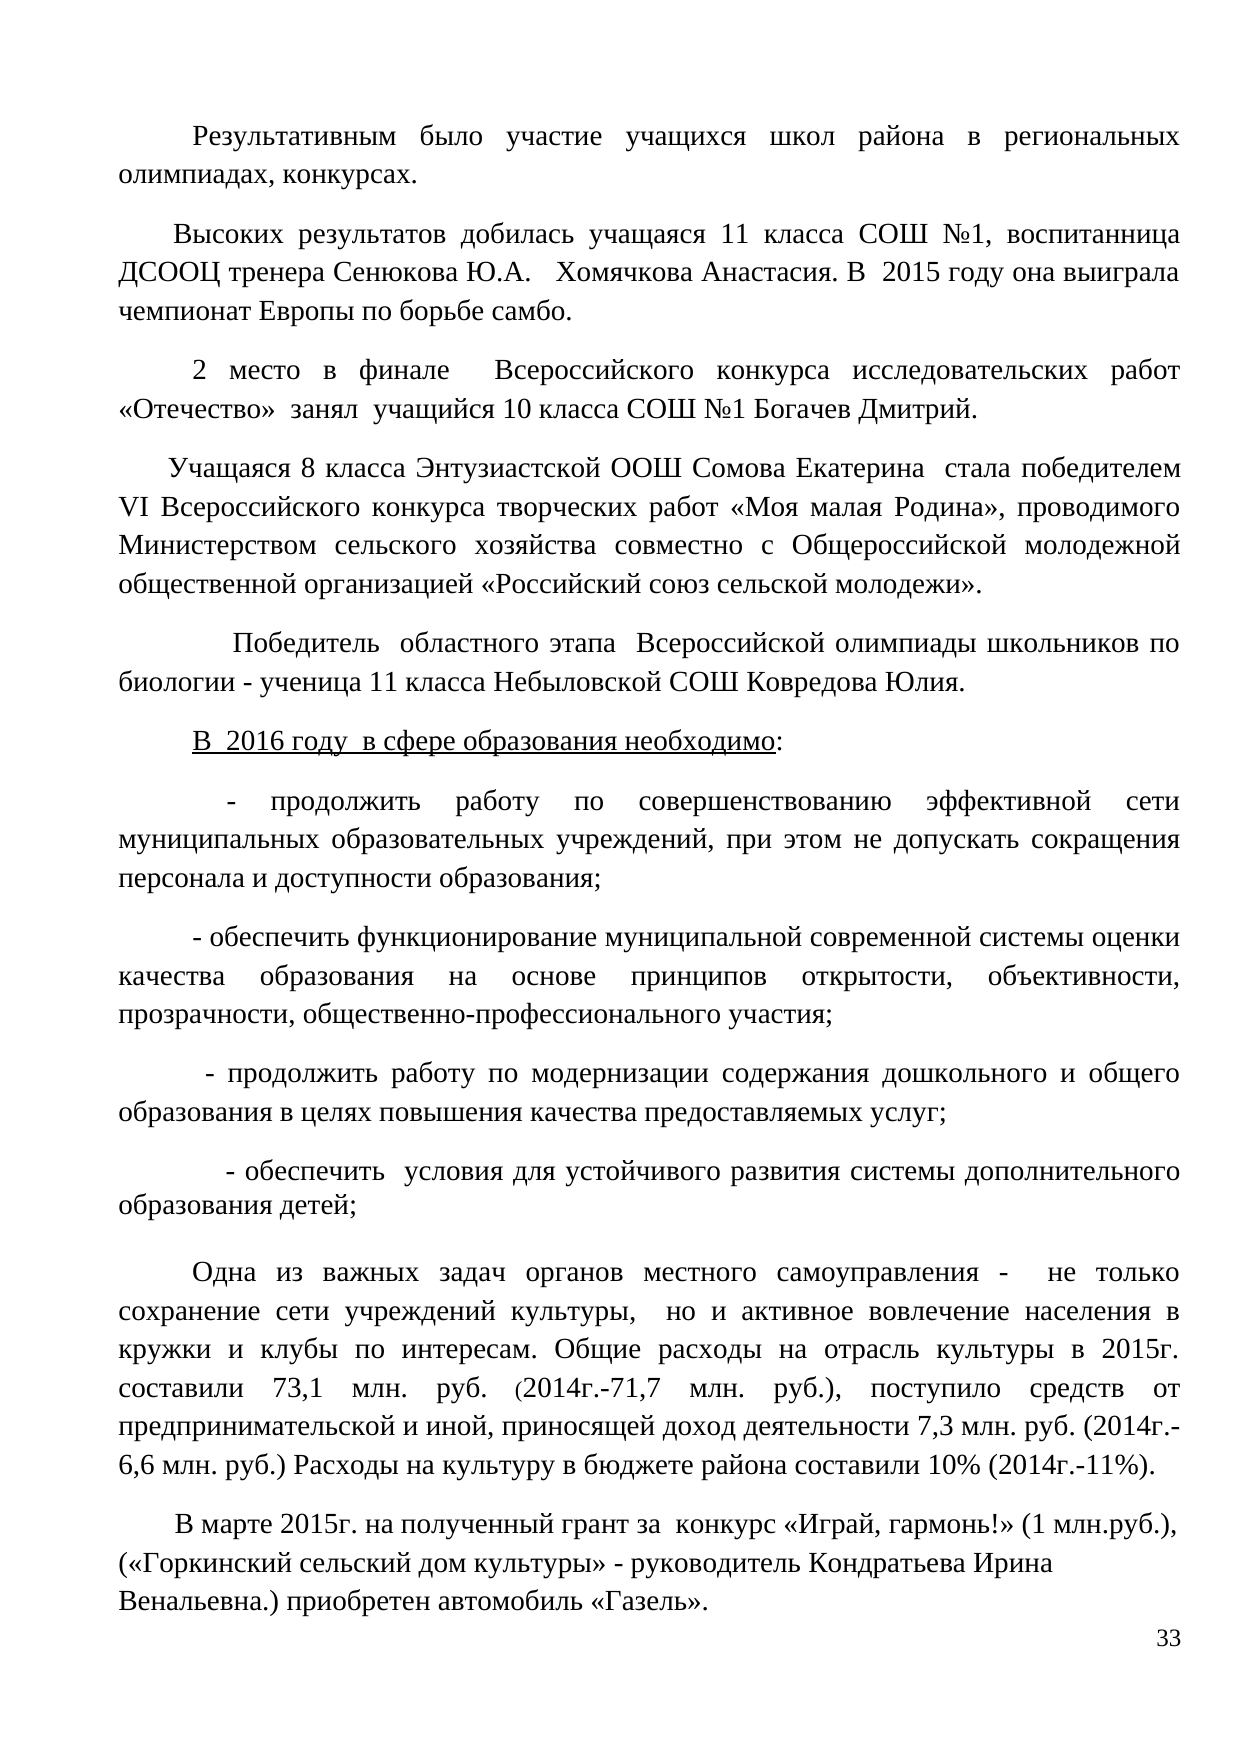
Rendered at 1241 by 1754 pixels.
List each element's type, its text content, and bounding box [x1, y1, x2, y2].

text Результативным было участие учащихся школ района в региональных олимпиадах, конкурсах. [118, 118, 1181, 190]
text В марте 2015г. на полученный грант за конкурс «Играй, гармонь!» (1 млн.руб.), («Горкинский сельский дом культуры» - руководитель Кондратьева Ирина Венальевна.) приобретен автомобиль «Газель». [118, 1506, 1181, 1617]
text Высоких результатов добилась учащаяся 11 класса , воспитанница ДСООЦ тренера Сенюкова Ю.А. Хомячкова . В 2015 году она выиграла чемпионат Европы по борьбе самбо. [118, 216, 1181, 327]
text Одна из важных задач органов местного самоуправления - не только сохранение сети учреждений культуры, но и активное вовлечение населения в кружки и клубы по интересам. Общие расходы на отрасль культуры в 2015г. составили 73,1 млн. руб. (2014г.-71,7 млн. руб.), поступило средств от предпринимательской и иной, приносящей доход деятельности 7,3 млн. руб. (2014г.-6,6 млн. руб.) Расходы на культуру в бюджете района составили 10% (2014г.-11%). [118, 1254, 1181, 1480]
text - продолжить работу по совершенствованию эффективной сети муниципальных образовательных учреждений, при этом не допускать сокращения персонала и доступности образования; [118, 783, 1181, 893]
text Учащаяся 8 класса Энтузиастской ООШ Сомова Екатерина стала победителем VI Всероссийского конкурса творческих работ «Моя малая Родина», проводимого Министерством сельского хозяйства совместно с Общероссийской молодежной общественной организацией «Российский союз сельской молодежи». [118, 450, 1181, 599]
text - продолжить работу по модернизации содержания дошкольного и общего образования в целях повышения качества предоставляемых услуг; [118, 1056, 1181, 1128]
text 2 место в финале Всероссийского конкурса исследовательских работ «Отечество» занял учащийся 10 класса Богачев Дмитрий. [118, 352, 1181, 424]
text Победитель областного этапа Всероссийской олимпиады школьников по биологии - ученица 11 класса Небыловской СОШ Ковредова Юлия. [118, 625, 1181, 697]
text - обеспечить функционирование муниципальной современной системы оценки качества образования на основе принципов открытости, объективности, прозрачности, общественно-профессионального участия; [118, 919, 1181, 1030]
text В 2016 году в сфере образования необходимо: [118, 723, 1181, 757]
text - обеспечить условия для устойчивого развития системы дополнительного образования детей; [118, 1153, 1181, 1221]
